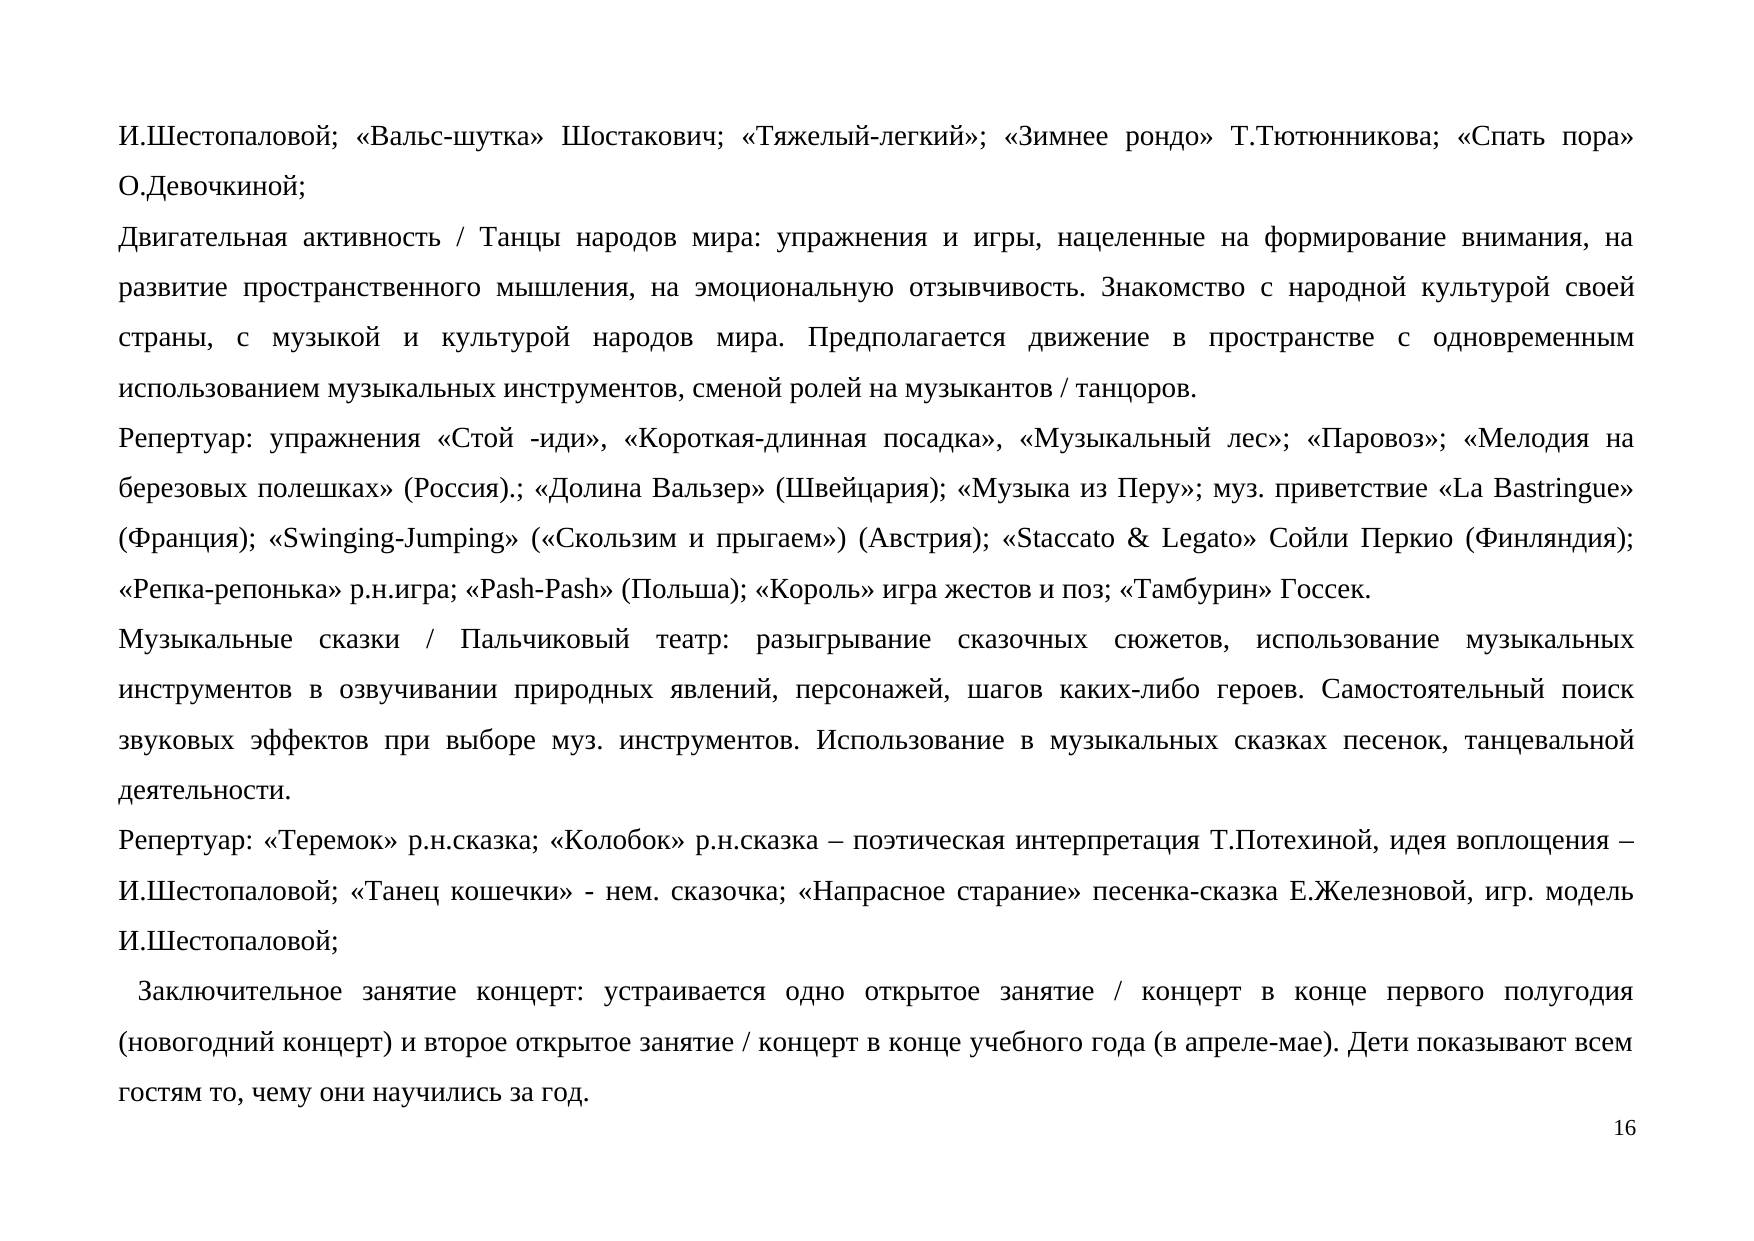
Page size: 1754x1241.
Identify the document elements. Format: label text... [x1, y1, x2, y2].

text Репертуар: «Теремок» р.н.сказка; «Колобок» р.н.сказка – поэтическая интерпретация Т.Потехиной, идея воплощения – И.Шестопаловой; «Танец кошечки» - нем. сказочка; «Напрасное старание» песенка-сказка Е.Железновой, игр. модель И.Шестопаловой; [118, 822, 1636, 957]
text Заключительное занятие концерт: устраивается одно открытое занятие / концерт в конце первого полугодия (новогодний концерт) и второе открытое занятие / концерт в конце учебного года (в апреле-мае). Дети показывают всем гостям то, чему они научились за год. [118, 973, 1636, 1108]
text Двигательная активность / Танцы народов мира: упражнения и игры, нацеленные на формирование внимания, на развитие пространственного мышления, на эмоциональную отзывчивость. Знакомство с народной культурой своей страны, с музыкой и культурой народов мира. Предполагается движение в пространстве с одновременным использованием музыкальных инструментов, сменой ролей на музыкантов / танцоров. [118, 219, 1636, 403]
text Музыкальные сказки / Пальчиковый театр: разыгрывание сказочных сюжетов, использование музыкальных инструментов в озвучивании природных явлений, персонажей, шагов каких-либо героев. Самостоятельный поиск звуковых эффектов при выборе муз. инструментов. Использование в музыкальных сказках песенок, танцевальной деятельности. [118, 621, 1636, 806]
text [118, 118, 1636, 202]
text Репертуар: упражнения «Стой -иди», «Короткая-длинная посадка», «Музыкальный лес»; «Паровоз»; «Мелодия на березовых полешках» (Россия).; «Долина Вальзер» (Швейцария); «Музыка из Перу»; муз. приветствие «La Bastringue» (Франция); «Swinging-Jumping» («Скользим и прыгаем») (Австрия); «Staccato & Legato» Сойли Перкио (Финляндия); «Репка-репонька» р.н.игра; «Pash-Pash» (Польша); «Король» игра жестов и поз; «Тамбурин» Госсек. [118, 420, 1636, 604]
